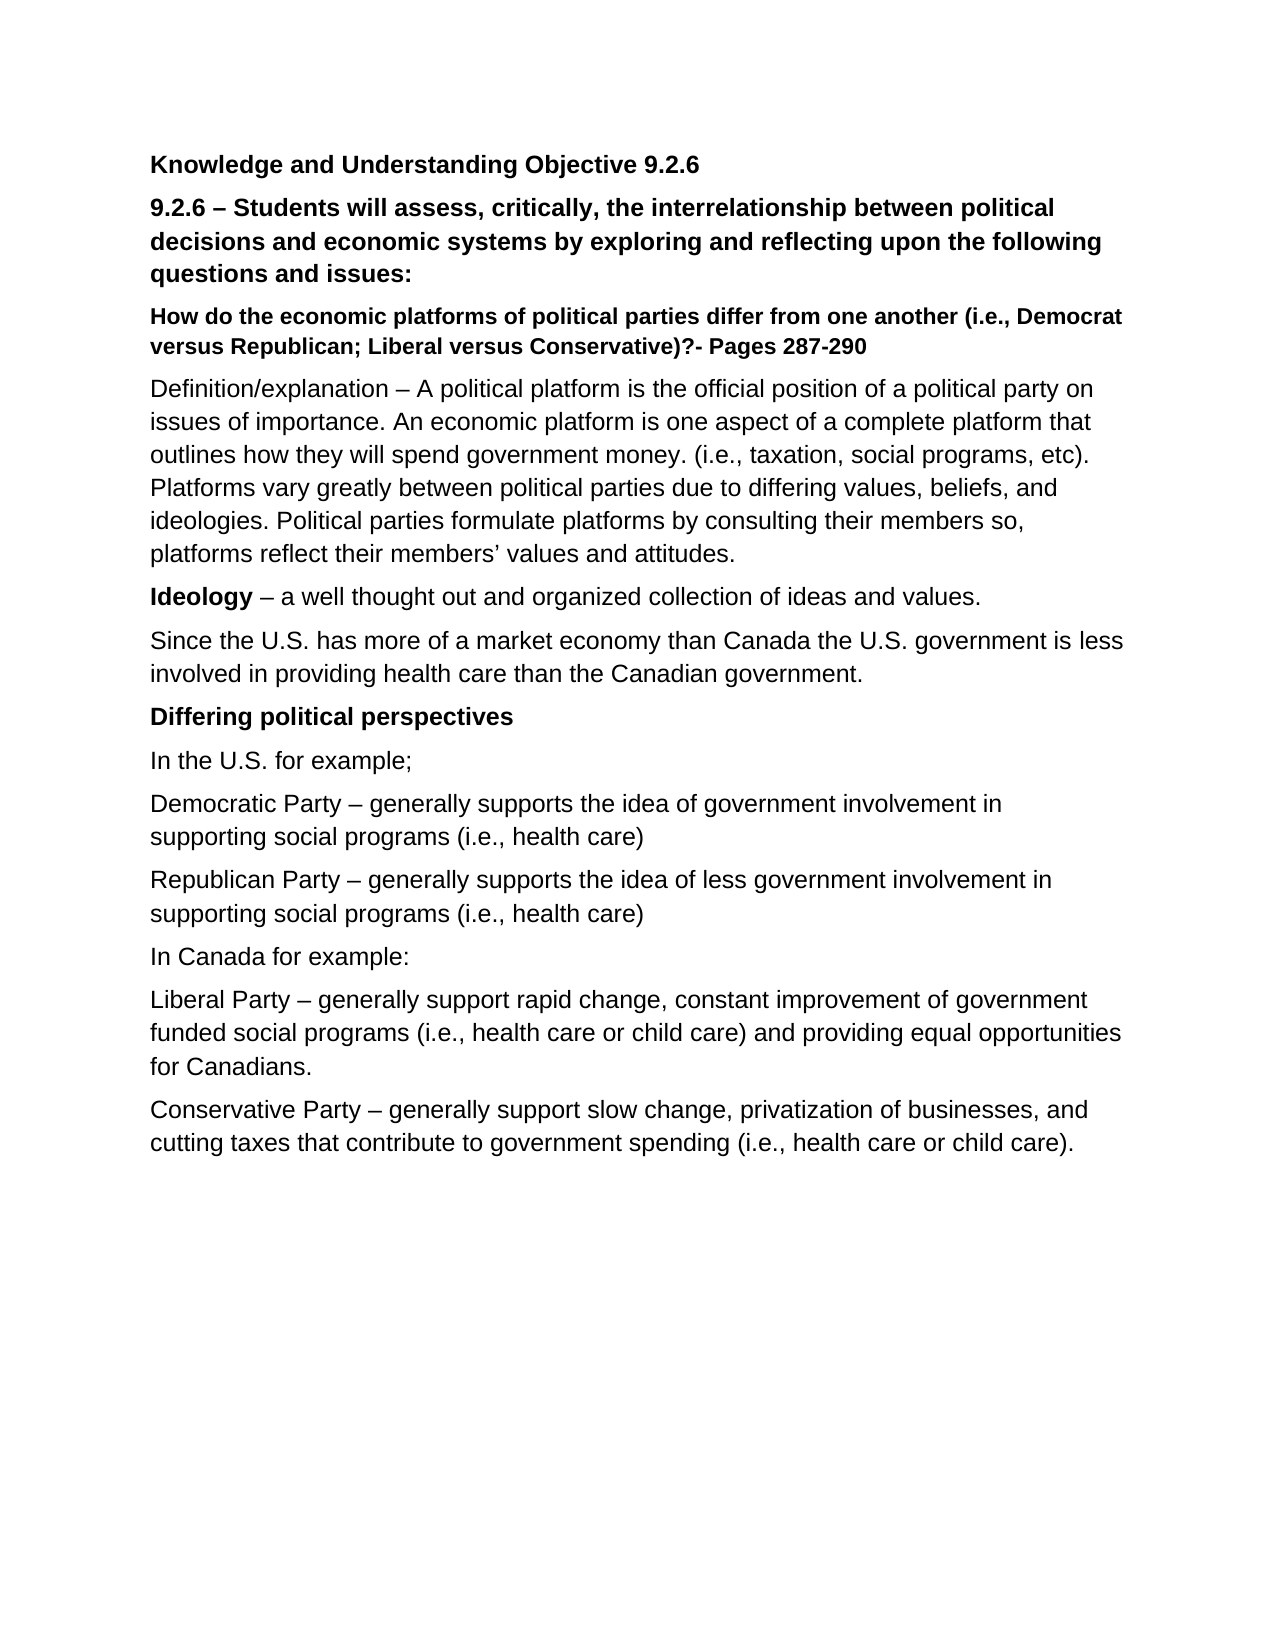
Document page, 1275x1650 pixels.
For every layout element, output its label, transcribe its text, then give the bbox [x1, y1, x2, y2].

text 9.2.6 – Students will assess, critically, the interrelationship between political decisions and economic systems by exploring and reflecting upon the following questions and issues: [150, 193, 1125, 288]
text How do the economic platforms of political parties differ from one another (i.e., Democrat versus Republican; Liberal versus Conservative)?- Pages 287-290 [150, 303, 1125, 359]
text Definition/explanation – A political platform is the official position of a political party on issues of importance. An economic platform is one aspect of a complete platform that outlines how they will spend government money. (i.e., taxation, social programs, etc). Platforms vary greatly between political parties due to differing values, beliefs, and ideologies. Political parties formulate platforms by consulting their members so, platforms reflect their members’ values and attitudes. [150, 374, 1125, 568]
text Liberal Party – generally support rapid change, constant improvement of government funded social programs (i.e., health care or child care) and providing equal opportunities for Canadians. [150, 985, 1125, 1080]
text In Canada for example: [150, 942, 1125, 971]
text Republican Party – generally supports the idea of less government involvement in supporting social programs (i.e., health care) [150, 866, 1125, 927]
text Democratic Party – generally supports the idea of government involvement in supporting social programs (i.e., health care) [150, 789, 1125, 851]
text Since the U.S. has more of a market economy than Canada the U.S. government is less involved in providing health care than the Canadian government. [150, 626, 1125, 687]
text Knowledge and Understanding Objective 9.2.6 [150, 150, 1125, 179]
text Conservative Party – generally support slow change, privatization of businesses, and cutting taxes that contribute to government spending (i.e., health care or child care). [150, 1095, 1125, 1157]
text Differing political perspectives [150, 702, 1125, 731]
text Ideology – a well thought out and organized collection of ideas and values. [150, 582, 1125, 611]
text In the U.S. for example; [150, 746, 1125, 774]
